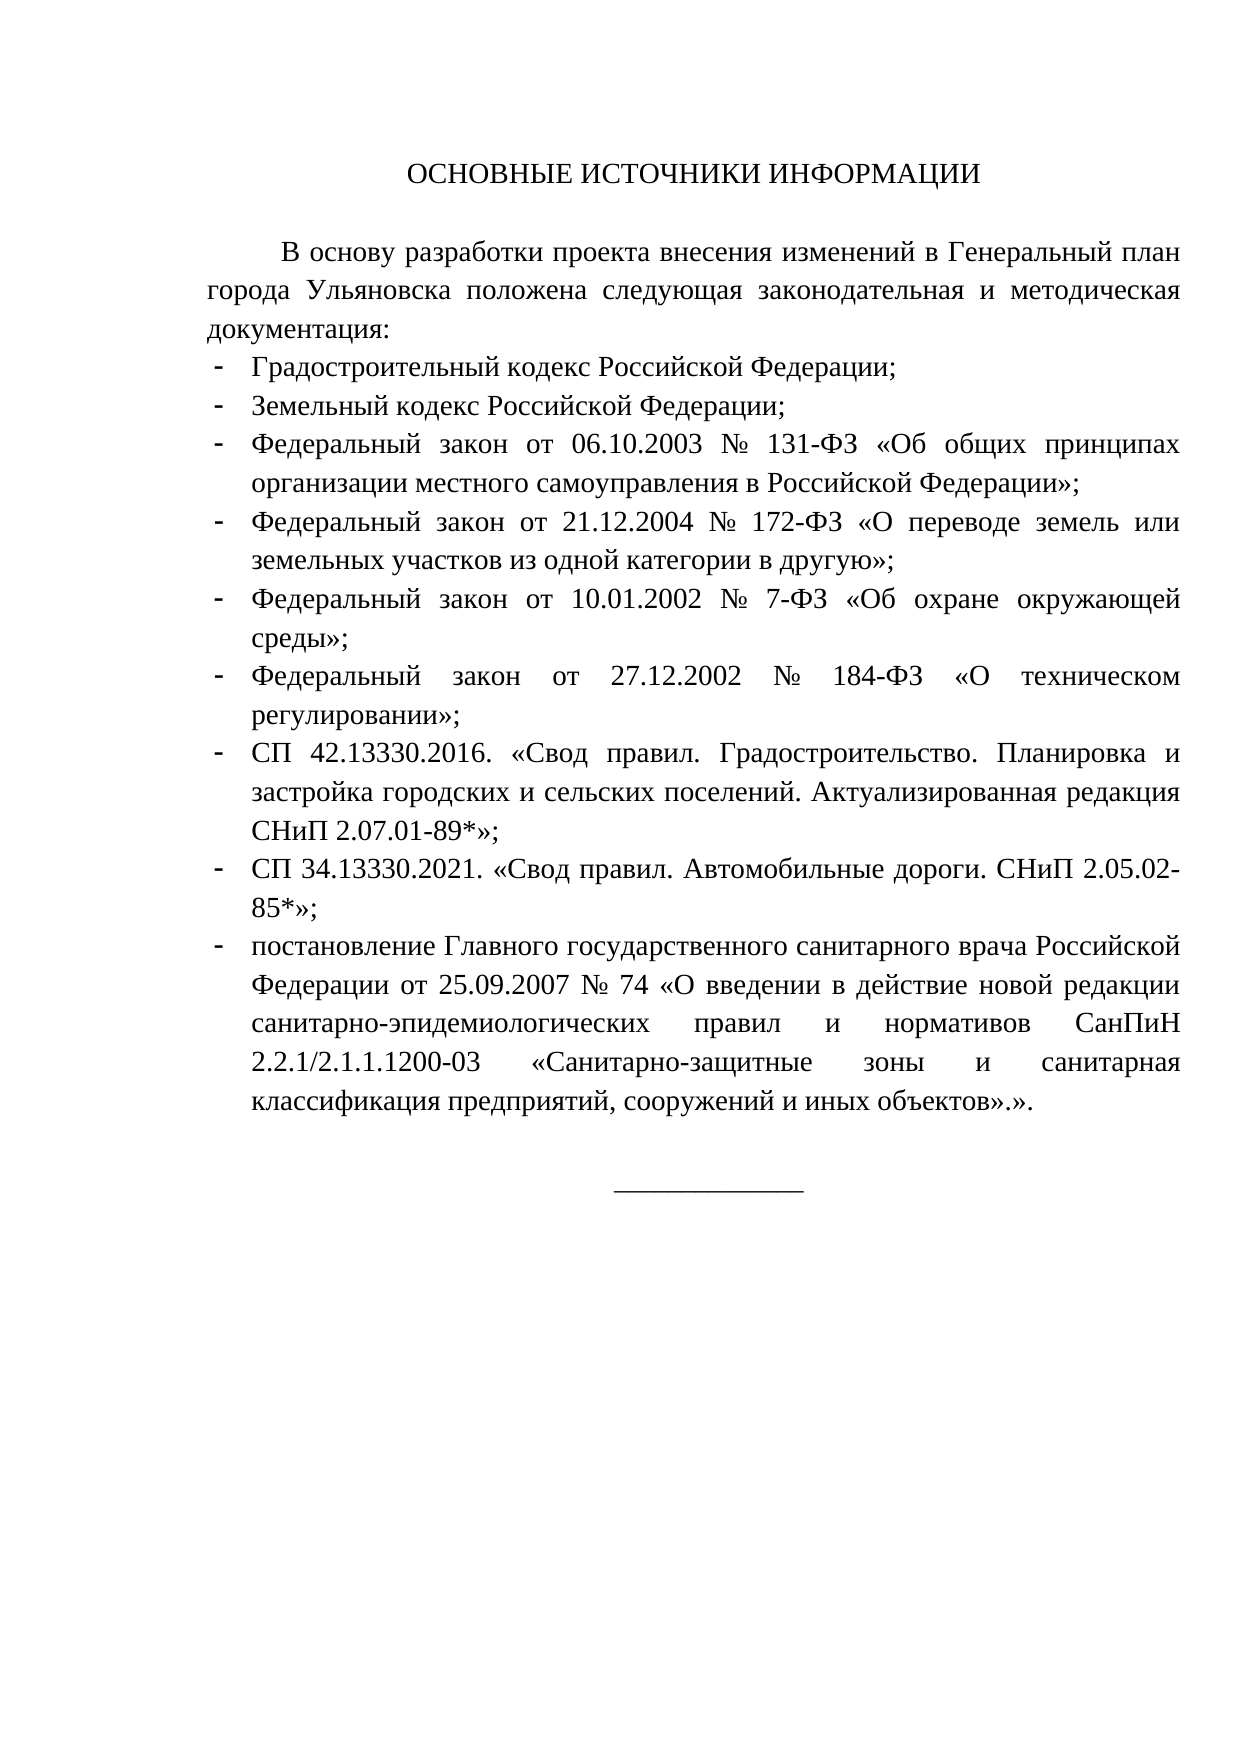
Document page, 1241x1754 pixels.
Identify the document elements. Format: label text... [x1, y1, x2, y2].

list Градостроительный кодекс Российской Федерации; [214, 349, 1181, 383]
list СП 42.13330.2016. «Свод правил. Градостроительство. Планировка и застройка городских и сельских поселений. Актуализированная редакция СНиП 2.07.01-89*»; [214, 735, 1181, 846]
text ______________ [236, 1164, 1181, 1195]
list Федеральный закон от 10.01.2002 № 7-ФЗ «Об охране окружающей среды»; [214, 581, 1181, 653]
text В основу разработки проекта внесения изменений в Генеральный план города Ульяновска положена следующая законодательная и методическая документация: [207, 234, 1181, 344]
subtitle ОСНОВНЫЕ ИСТОЧНИКИ ИНФОРМАЦИИ [207, 157, 1181, 190]
list Федеральный закон от 27.12.2002 № 184-ФЗ «О техническом регулировании»; [214, 658, 1181, 730]
list Федеральный закон от 21.12.2004 № 172-ФЗ «О переводе земель или земельных участков из одной категории в другую»; [214, 504, 1181, 576]
list СП 34.13330.2021. «Свод правил. Автомобильные дороги. СНиП 2.05.02-85*»; [214, 851, 1181, 923]
list постановление Главного государственного санитарного врача Российской Федерации от 25.09.2007 № 74 «О введении в действие новой редакции санитарно-эпидемиологических правил и нормативов СанПиН 2.2.1/2.1.1.1200-03 «Санитарно-защитные зоны и санитарная классификация предприятий, сооружений и иных объектов».». [214, 928, 1181, 1116]
list Земельный кодекс Российской Федерации; [214, 388, 1181, 422]
list Федеральный закон от 06.10.2003 № 131-ФЗ «Об общих принципах организации местного самоуправления в Российской Федерации»; [214, 427, 1181, 499]
